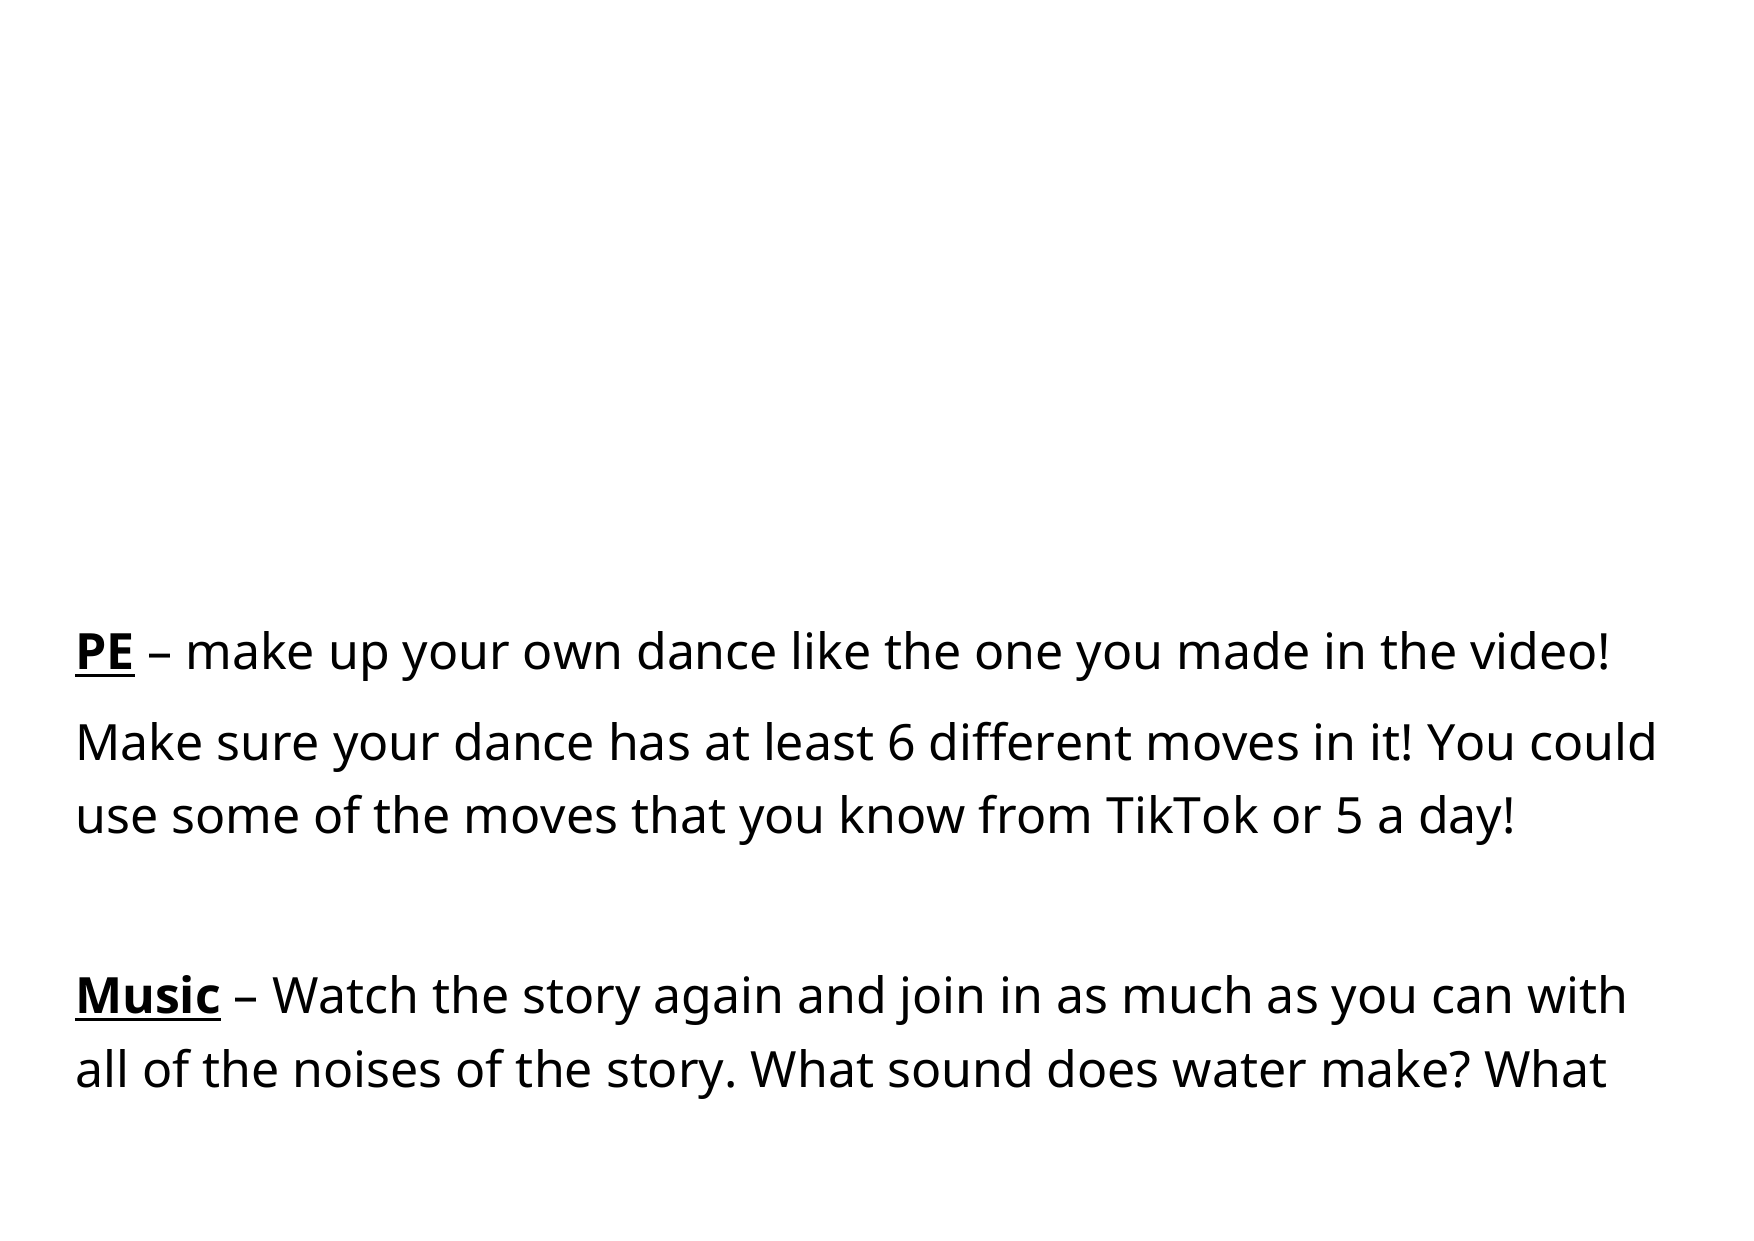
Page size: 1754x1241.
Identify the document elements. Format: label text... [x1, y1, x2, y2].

text PE – make up your own dance like the one you made in the video! [75, 616, 1679, 684]
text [75, 960, 1679, 1102]
text Make sure your dance has at least 6 different moves in it! You could use some of the moves that you know from TikTok or 5 a day! [75, 706, 1679, 848]
